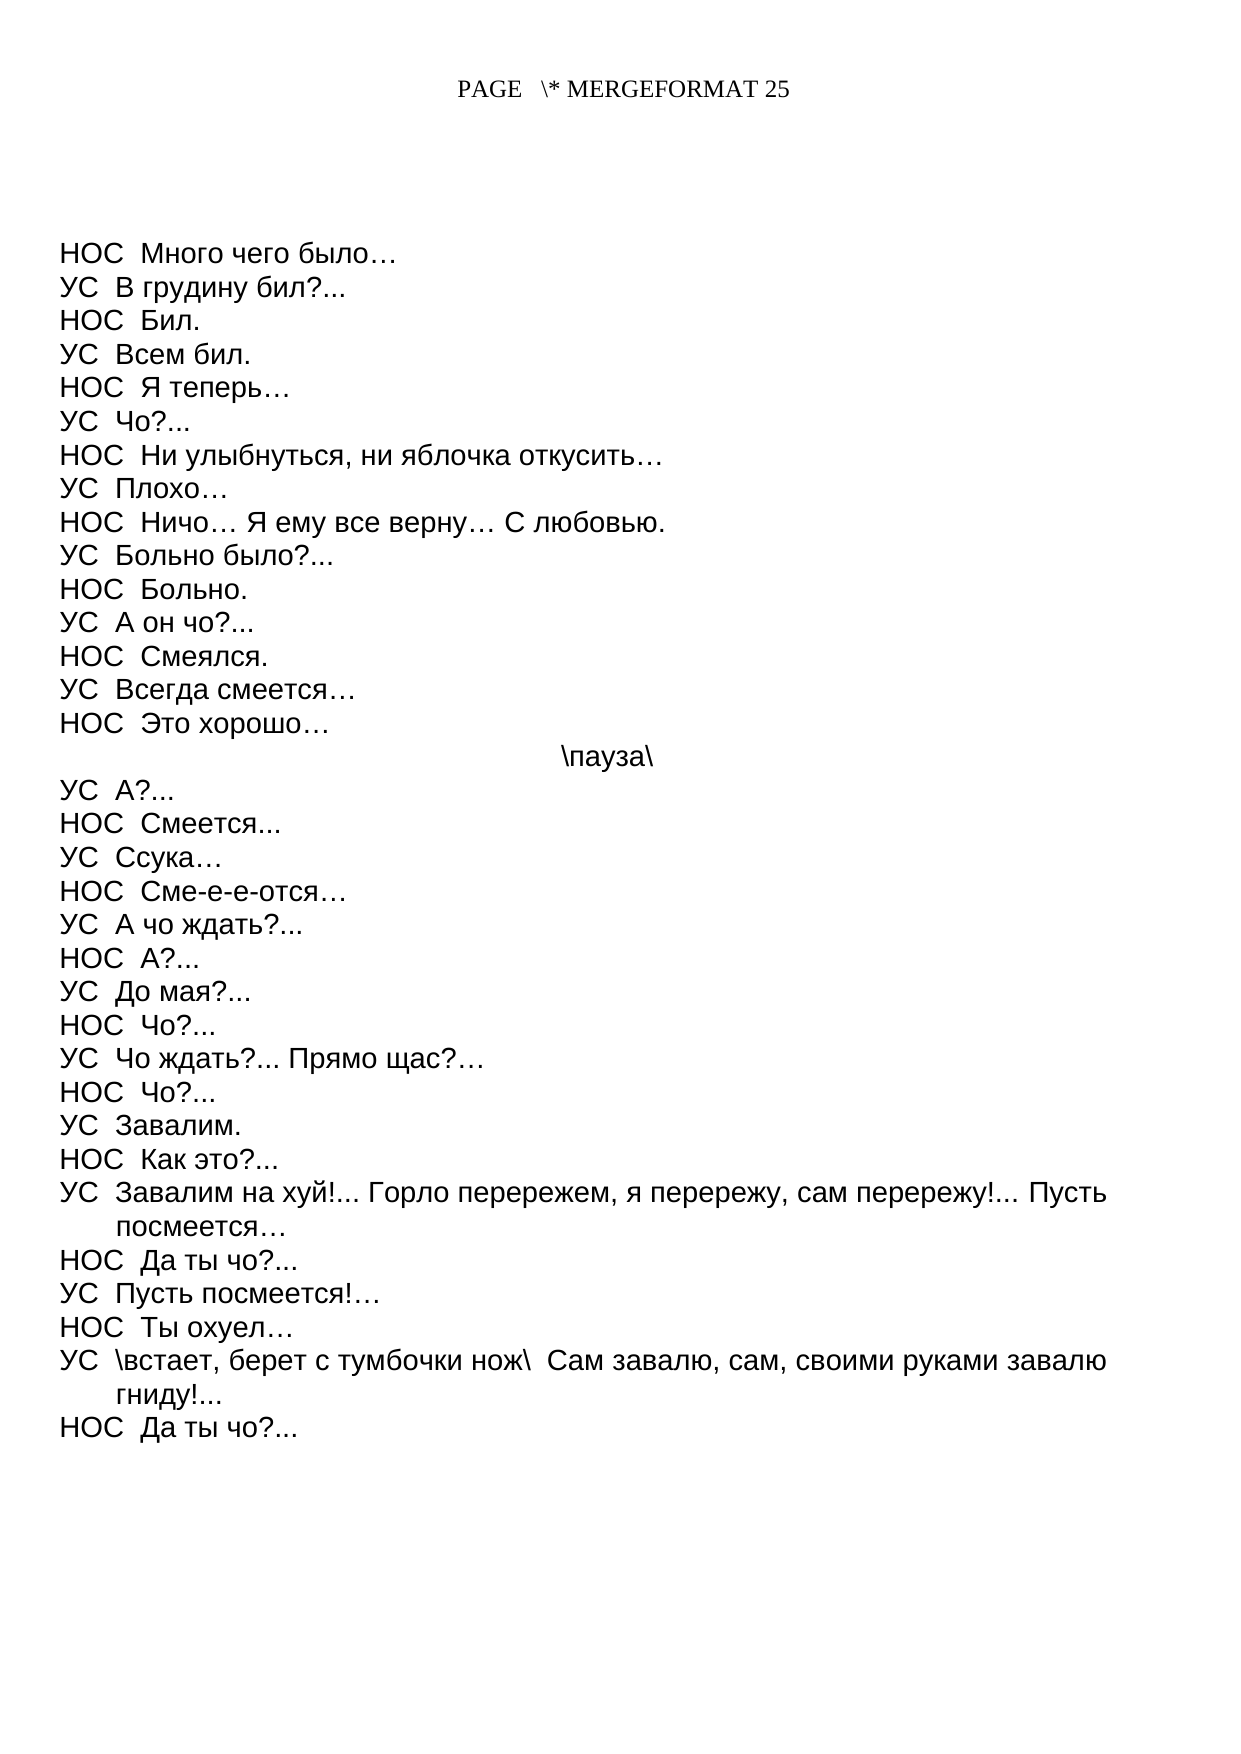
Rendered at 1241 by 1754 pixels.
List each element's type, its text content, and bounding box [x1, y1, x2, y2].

text УС Всегда смеется… [59, 672, 1181, 706]
text \пауза\ [59, 739, 1181, 773]
text УС Плохо… [59, 471, 1181, 505]
text УС А?... [59, 773, 1181, 807]
text УС Завалим на хуй!... Горло перережем, я перережу, сам перережу!... Пусть [59, 1176, 1181, 1209]
text НОС Ничо… Я ему все верну… С любовью. [59, 505, 1181, 538]
text УС До мая?... [59, 974, 1181, 1008]
text НОС Как это?... [59, 1142, 1181, 1176]
text УС Больно было?... [59, 538, 1181, 572]
text НОС Смеется... [59, 807, 1181, 840]
text НОС Я теперь… [59, 371, 1181, 404]
text посмеется… [59, 1209, 1181, 1243]
text УС Чо ждать?... Прямо щас?… [59, 1041, 1181, 1075]
text НОС Ни улыбнуться, ни яблочка откусить… [59, 438, 1181, 471]
text УС Пусть посмеется!… [59, 1276, 1181, 1310]
text НОС А?... [59, 941, 1181, 974]
text НОС Чо?... [59, 1075, 1181, 1108]
text УС А чо ждать?... [59, 907, 1181, 941]
text УС Ссука… [59, 840, 1181, 874]
text УС \встает, берет с тумбочки нож\ Сам завалю, сам, своими руками завалю [59, 1343, 1181, 1377]
text УС Чо?... [59, 404, 1181, 438]
text НОС Да ты чо?... [59, 1410, 1181, 1444]
text НОС Бил. [59, 303, 1181, 337]
text НОС Ты охуел… [59, 1310, 1181, 1343]
text УС Всем бил. [59, 337, 1181, 371]
text УС А он чо?... [59, 605, 1181, 639]
text УС В грудину бил?... [59, 270, 1181, 303]
text НОС Смеялся. [59, 639, 1181, 672]
text НОС Это хорошо… [59, 706, 1181, 739]
text НОС Больно. [59, 572, 1181, 605]
text НОС Сме-е-е-отся… [59, 874, 1181, 907]
text УС Завалим. [59, 1108, 1181, 1142]
text НОС Чо?... [59, 1008, 1181, 1041]
text гниду!... [59, 1377, 1181, 1410]
text НОС Да ты чо?... [59, 1243, 1181, 1276]
text НОС Много чего было… [59, 236, 1181, 270]
